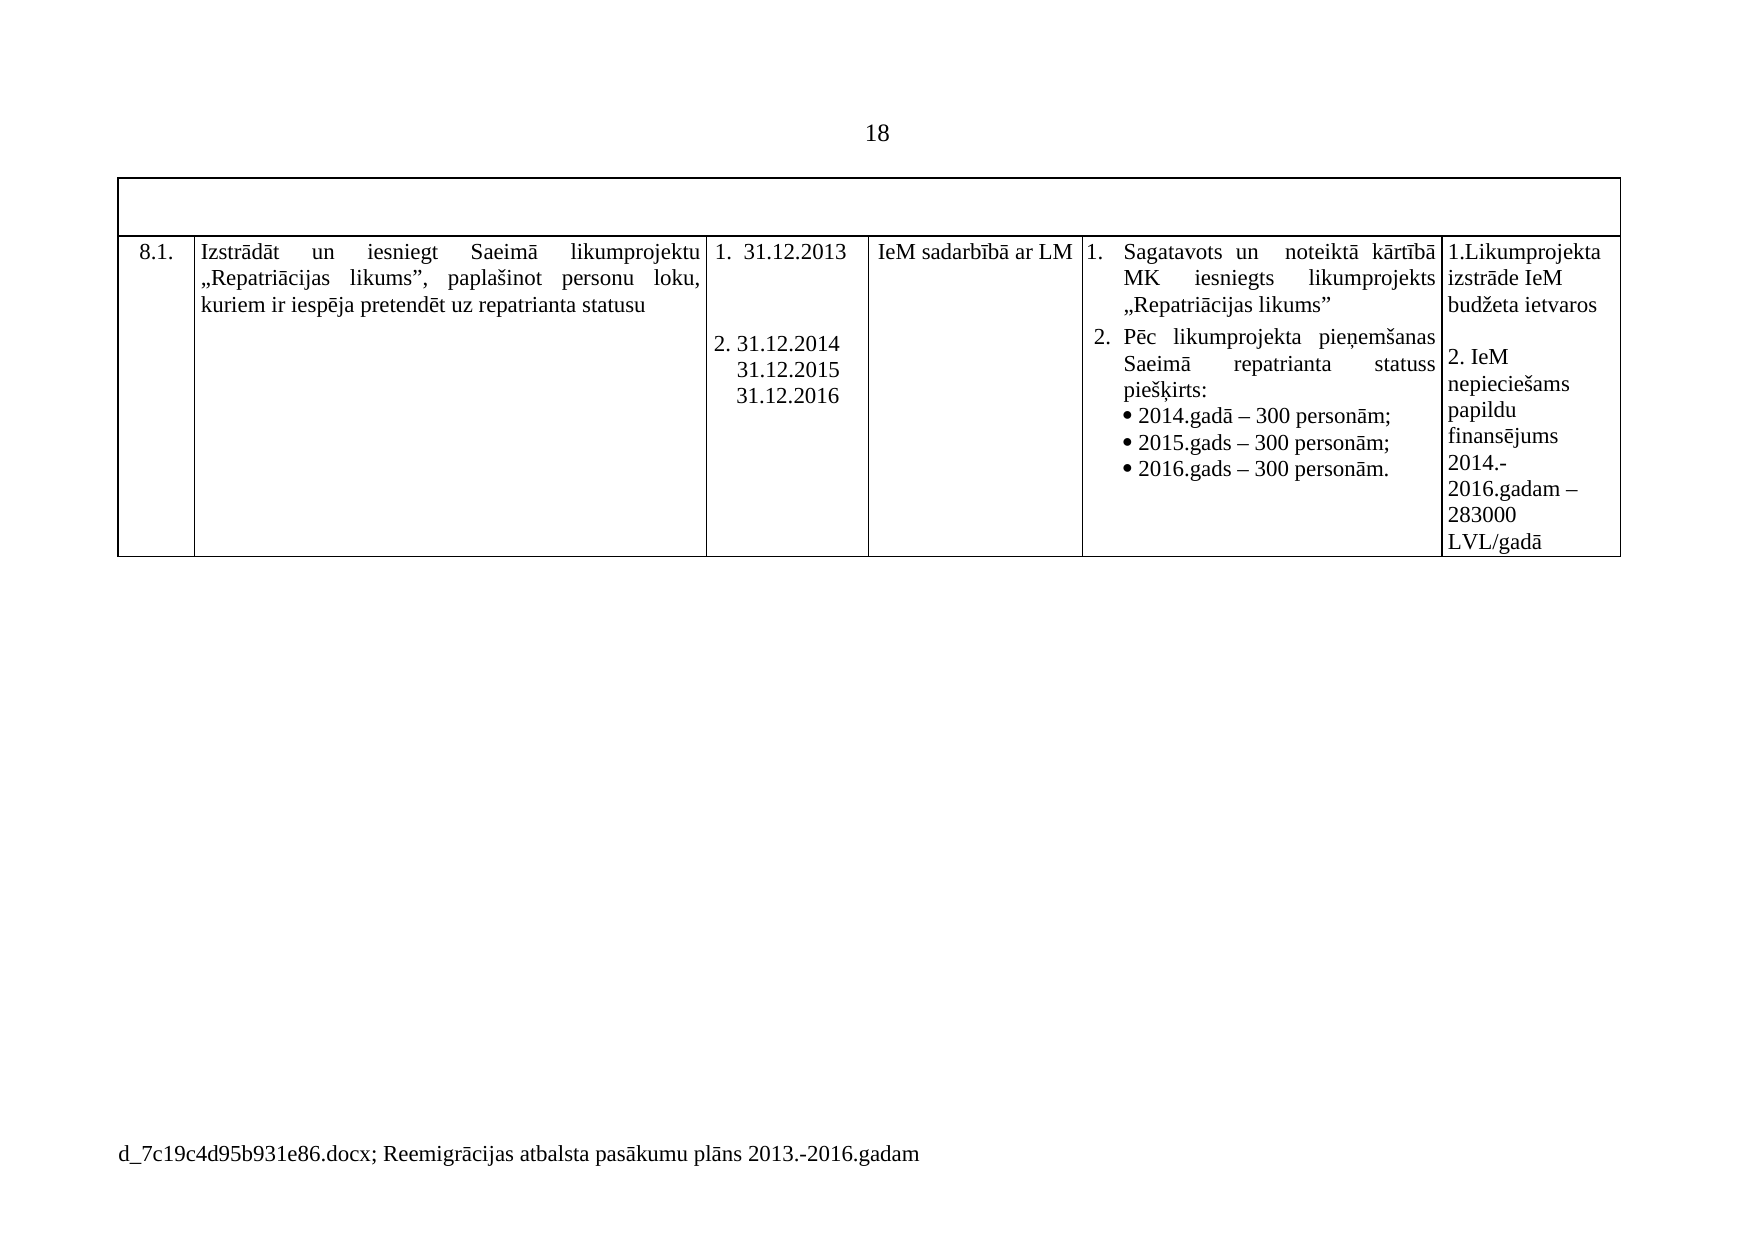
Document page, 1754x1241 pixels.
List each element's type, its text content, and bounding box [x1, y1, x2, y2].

table_cell Sagatavots un noteiktā kārtībā MK iesniegts likumprojekts „Repatriācijas likums” Pēc likumprojekta pieņemšanas Saeimā repatrianta statuss piešķirts: 2014.gadā – 300 personām; 2015.gads – 300 personām; 2016.gads – 300 personām. [1083, 237, 1441, 556]
table_cell Izstrādāt un iesniegt Saeimā likumprojektu „Repatriācijas likums”, paplašinot personu loku, kuriem ir iespēja pretendēt uz repatrianta statusu [195, 237, 706, 556]
table_cell IeM sadarbībā ar LM [869, 237, 1082, 556]
table_cell 1.Likumprojekta izstrāde IeM budžeta ietvaros 2. IeM nepieciešams papildu finansējums 2014.-2016.gadam – 283000 LVL/gadā [1443, 237, 1620, 556]
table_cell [119, 179, 1620, 235]
table_cell 8.1. [119, 237, 194, 556]
table_cell 31.12.2013 2. 31.12.2014 31.12.2015 31.12.2016 [707, 237, 868, 556]
